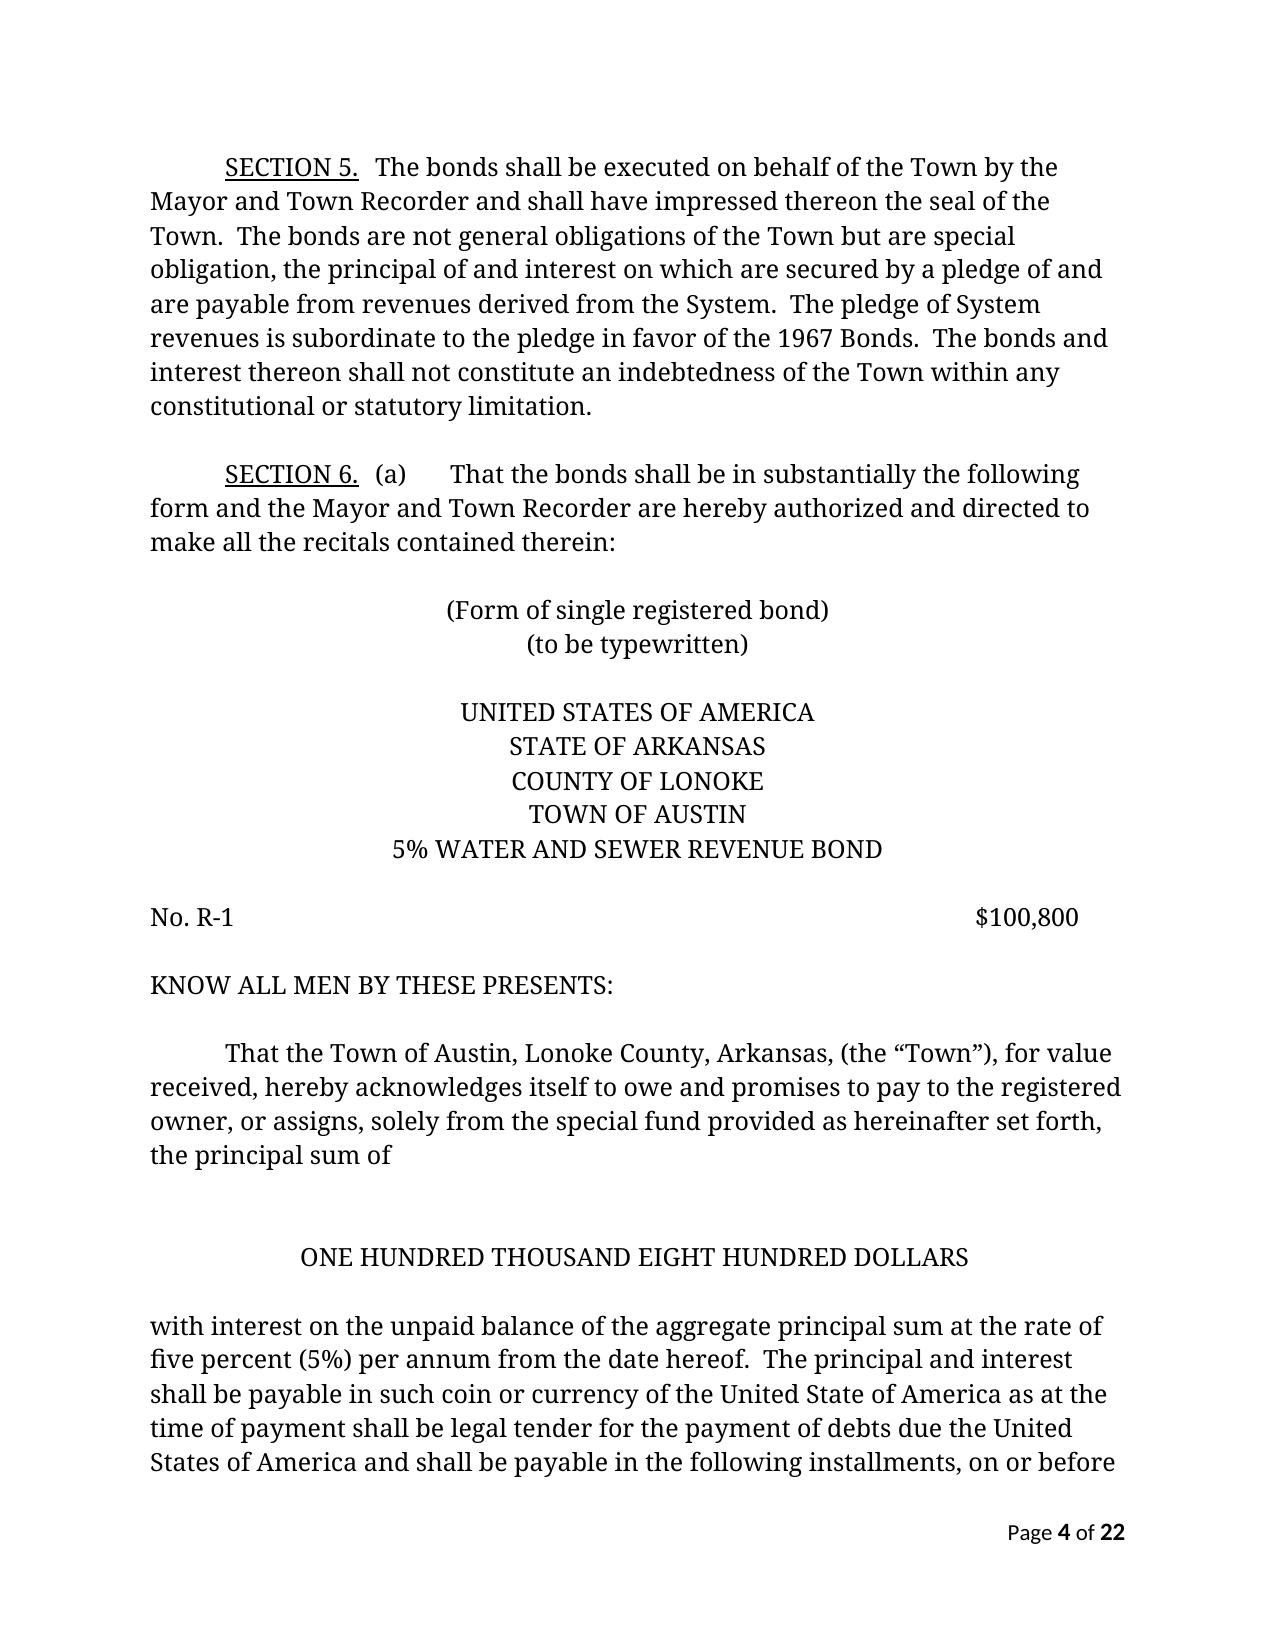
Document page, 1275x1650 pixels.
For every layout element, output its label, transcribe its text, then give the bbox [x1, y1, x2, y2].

text ONE HUNDRED THOUSAND EIGHT HUNDRED DOLLARS [150, 1240, 1125, 1274]
text STATE OF ARKANSAS [150, 729, 1125, 763]
text SECTION 6. (a) That the bonds shall be in substantially the following form and the Mayor and Town Recorder are hereby authorized and directed to make all the recitals contained therein: [150, 457, 1125, 559]
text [150, 1308, 1125, 1478]
text (Form of single registered bond) [150, 593, 1125, 627]
text (to be typewritten) [150, 627, 1125, 661]
text TOWN OF AUSTIN [150, 797, 1125, 831]
text KNOW ALL MEN BY THESE PRESENTS: [150, 967, 1125, 1002]
text SECTION 5. The bonds shall be executed on behalf of the Town by the Mayor and Town Recorder and shall have impressed thereon the seal of the Town. The bonds are not general obligations of the Town but are special obligation, the principal of and interest on which are secured by a pledge of and are payable from revenues derived from the System. The pledge of System revenues is subordinate to the pledge in favor of the 1967 Bonds. The bonds and interest thereon shall not constitute an indebtedness of the Town within any constitutional or statutory limitation. [150, 150, 1125, 422]
text 5% WATER AND SEWER REVENUE BOND [150, 831, 1125, 865]
text No. R-1 $100,800 [150, 899, 1125, 933]
text That the Town of Austin, Lonoke County, Arkansas, (the “Town”), for value received, hereby acknowledges itself to owe and promises to pay to the registered owner, or assigns, solely from the special fund provided as hereinafter set forth, the principal sum of [150, 1036, 1125, 1172]
text COUNTY OF LONOKE [150, 763, 1125, 797]
text UNITED STATES OF AMERICA [150, 695, 1125, 729]
